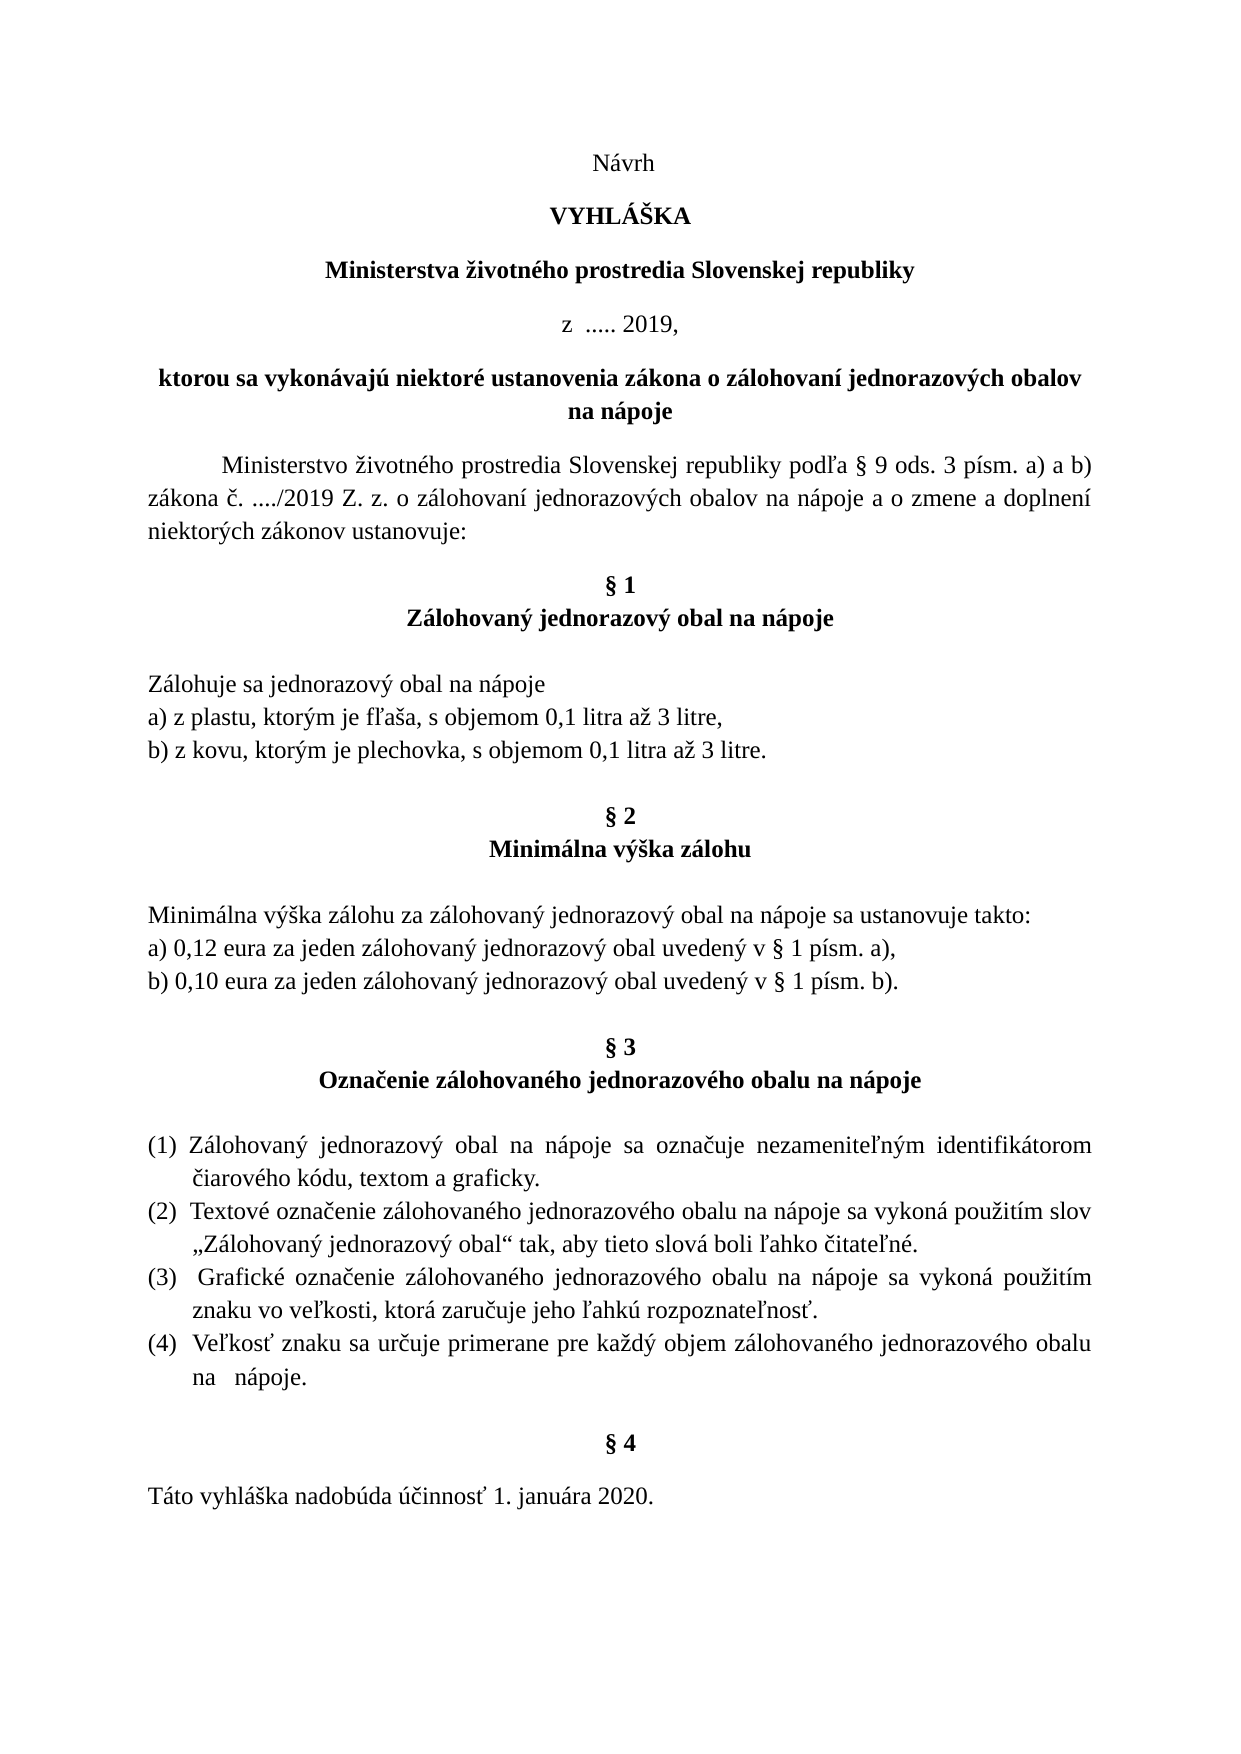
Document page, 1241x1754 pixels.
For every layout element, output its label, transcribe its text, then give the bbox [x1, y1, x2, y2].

text Minimálna výška zálohu za zálohovaný jednorazový obal na nápoje sa ustanovuje takto: [148, 900, 1093, 929]
text ktorou sa vykonávajú niektoré ustanovenia zákona o zálohovaní jednorazových obalov na nápoje [148, 363, 1093, 425]
text § 1 [148, 570, 1093, 598]
text Ministerstva životného prostredia Slovenskej republiky [148, 255, 1093, 284]
text b) z kovu, ktorým je plechovka, s objemom 0,1 litra až 3 litre. [148, 735, 1093, 764]
text Označenie zálohovaného jednorazového obalu na nápoje [148, 1065, 1093, 1094]
text (4) Veľkosť znaku sa určuje primerane pre každý objem zálohovaného jednorazového obalu na nápoje. [148, 1328, 1093, 1390]
text (3) Grafické označenie zálohovaného jednorazového obalu na nápoje sa vykoná použitím znaku vo veľkosti, ktorá zaručuje jeho ľahkú rozpoznateľnosť. [148, 1262, 1093, 1324]
text a) z plastu, ktorým je fľaša, s objemom 0,1 litra až 3 litre, [148, 702, 1093, 731]
text Zálohuje sa jednorazový obal na nápoje [148, 669, 1093, 698]
text § 4 [148, 1428, 1093, 1456]
text VYHLÁŠKA [148, 201, 1093, 230]
text a) 0,12 eura za jeden zálohovaný jednorazový obal uvedený v § 1 písm. a), [148, 933, 1093, 962]
text § 2 [148, 801, 1093, 830]
text b) 0,10 eura za jeden zálohovaný jednorazový obal uvedený v § 1 písm. b). [148, 966, 1093, 995]
text Návrh [148, 148, 1093, 176]
text z ..... 2019, [148, 309, 1093, 338]
text (2) Textové označenie zálohovaného jednorazového obalu na nápoje sa vykoná použitím slov „Zálohovaný jednorazový obal“ tak, aby tieto slová boli ľahko čitateľné. [148, 1196, 1093, 1258]
text Zálohovaný jednorazový obal na nápoje [148, 603, 1093, 632]
text Táto vyhláška nadobúda účinnosť 1. januára 2020. [148, 1481, 1093, 1510]
text § 3 [148, 1032, 1093, 1061]
text Minimálna výška zálohu [148, 834, 1093, 863]
text (1) Zálohovaný jednorazový obal na nápoje sa označuje nezameniteľným identifikátorom čiarového kódu, textom a graficky. [148, 1130, 1093, 1192]
text Ministerstvo životného prostredia Slovenskej republiky podľa § 9 ods. 3 písm. a) a b) zákona č. ..../2019 Z. z. o zálohovaní jednorazových obalov na nápoje a o zmene a doplnení niektorých zákonov ustanovuje: [148, 450, 1093, 545]
